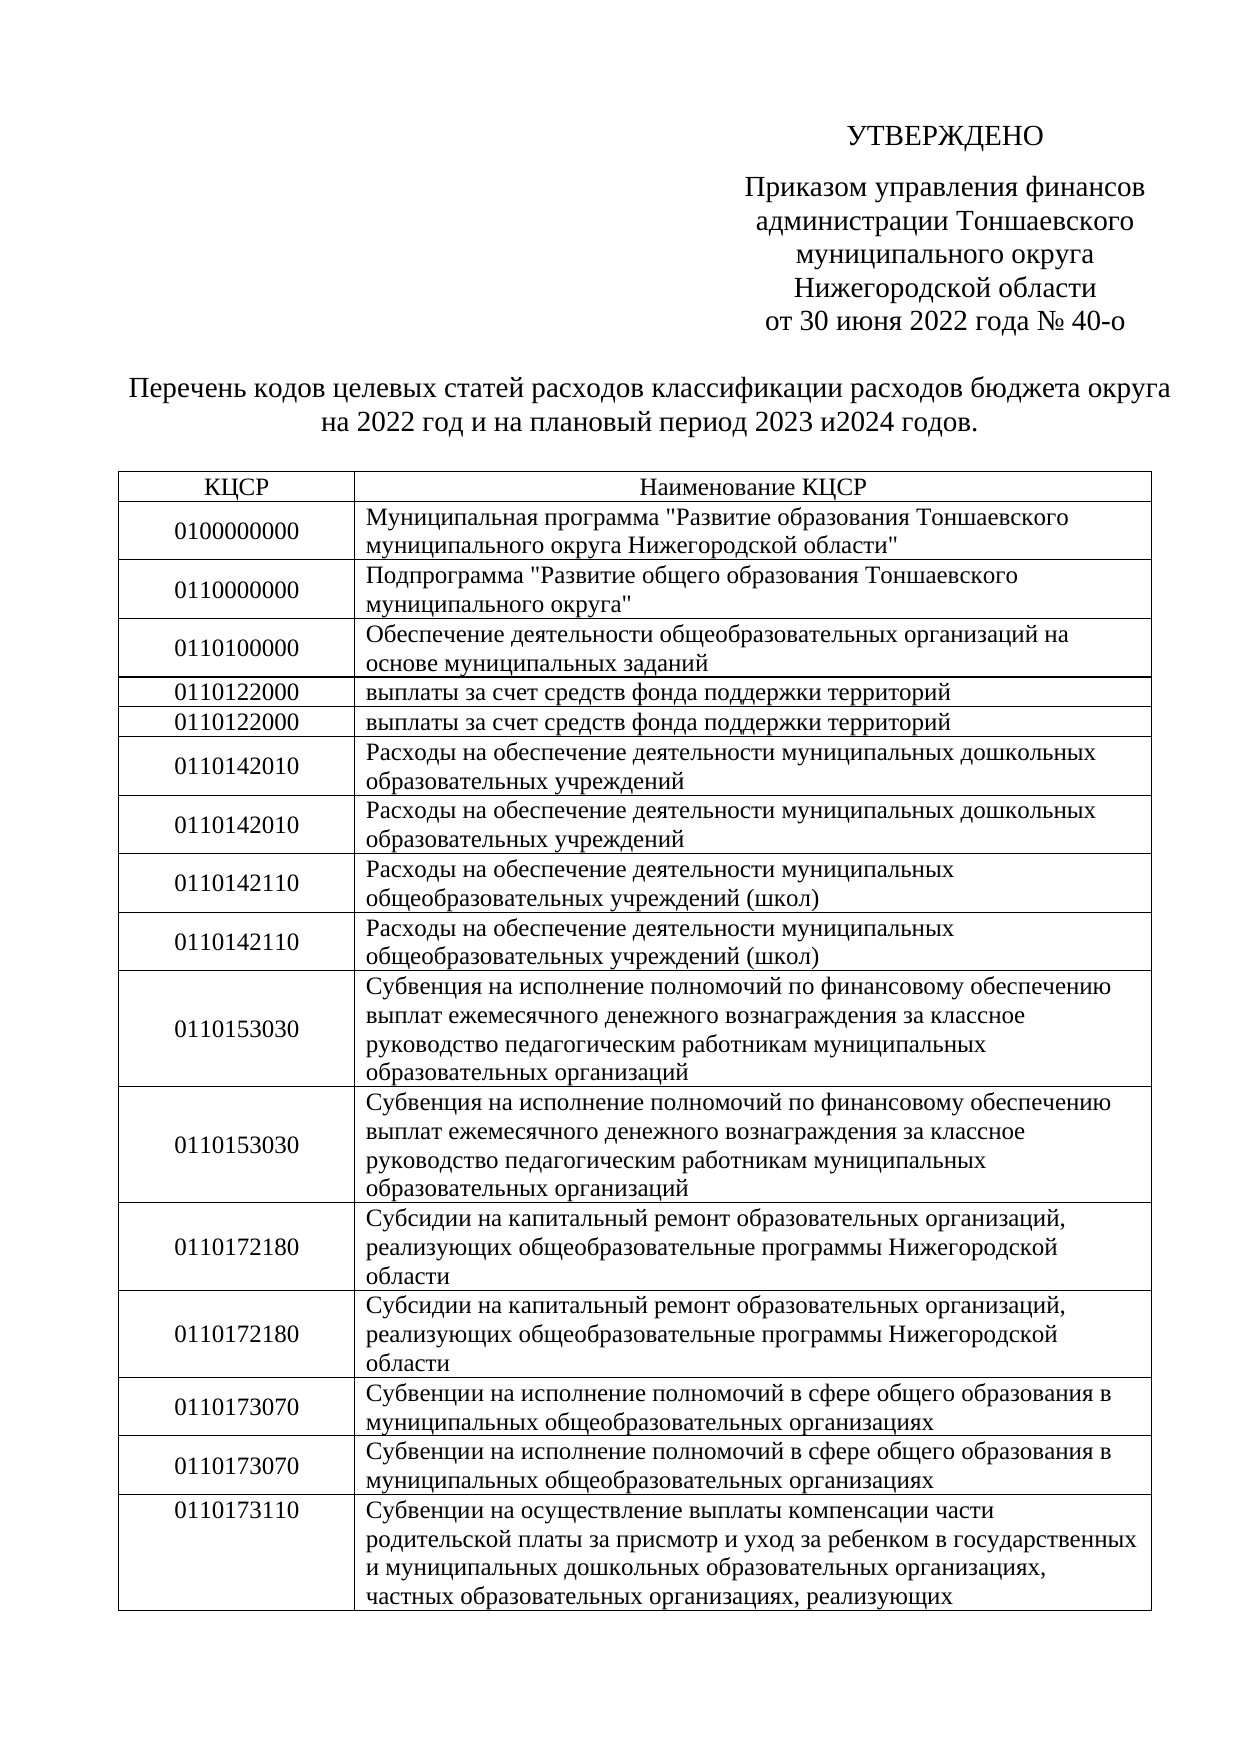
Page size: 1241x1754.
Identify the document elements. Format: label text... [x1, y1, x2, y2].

table_cell Субсидии на капитальный ремонт образовательных организаций, реализующих общеобразовательные программы Нижегородской области [355, 1291, 1151, 1377]
table_cell Субвенции на исполнение полномочий в сфере общего образования в муниципальных общеобразовательных организациях [355, 1436, 1151, 1494]
subtitle УТВЕРЖДЕНО [709, 118, 1181, 152]
table_cell Субвенции на исполнение полномочий в сфере общего образования в муниципальных общеобразовательных организациях [355, 1378, 1151, 1435]
table_cell 0110100000 [119, 619, 354, 676]
table_cell Обеспечение деятельности общеобразовательных организаций на основе муниципальных заданий [355, 619, 1151, 676]
table_cell 0110172180 [119, 1203, 354, 1289]
table_cell Расходы на обеспечение деятельности муниципальных общеобразовательных учреждений (школ) [355, 913, 1151, 970]
table_header КЦСР [119, 472, 354, 501]
table_cell 0110122000 [119, 707, 354, 736]
table_cell Муниципальная программа "Развитие образования Тоншаевского муниципального округа Нижегородской области" [355, 502, 1151, 559]
table_cell 0110000000 [119, 560, 354, 618]
table_cell 0110172180 [119, 1291, 354, 1377]
table_cell Расходы на обеспечение деятельности муниципальных общеобразовательных учреждений (школ) [355, 854, 1151, 912]
table_cell 0110173110 [119, 1495, 354, 1610]
table_header Наименование КЦСР [355, 472, 1151, 501]
table_cell Субвенция на исполнение полномочий по финансовому обеспечению выплат ежемесячного денежного вознаграждения за классное руководство педагогическим работникам муниципальных образовательных организаций [355, 971, 1151, 1086]
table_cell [355, 1495, 1151, 1610]
table_cell Расходы на обеспечение деятельности муниципальных дошкольных образовательных учреждений [355, 737, 1151, 794]
table_cell 0110142110 [119, 854, 354, 912]
table_cell 0110173070 [119, 1436, 354, 1494]
table_cell 0100000000 [119, 502, 354, 559]
text Перечень кодов целевых статей расходов классификации расходов бюджета округа на 2022 год и на плановый период 2023 и2024 годов. [118, 370, 1181, 437]
table_cell 0110142110 [119, 913, 354, 970]
table_cell 0110142010 [119, 737, 354, 794]
table_cell Субвенция на исполнение полномочий по финансовому обеспечению выплат ежемесячного денежного вознаграждения за классное руководство педагогическим работникам муниципальных образовательных организаций [355, 1087, 1151, 1202]
table_cell 0110122000 [119, 678, 354, 706]
table_cell Расходы на обеспечение деятельности муниципальных дошкольных образовательных учреждений [355, 796, 1151, 853]
table_cell 0110173070 [119, 1378, 354, 1435]
table_cell выплаты за счет средств фонда поддержки территорий [355, 707, 1151, 736]
table_cell 0110142010 [119, 796, 354, 853]
table_cell Субсидии на капитальный ремонт образовательных организаций, реализующих общеобразовательные программы Нижегородской области [355, 1203, 1151, 1289]
text от 30 июня 2022 года № 40-о [709, 303, 1181, 337]
subtitle муниципального округа Нижегородской области [709, 236, 1181, 303]
table_cell 0110153030 [119, 971, 354, 1086]
table_cell 0110153030 [119, 1087, 354, 1202]
table_cell выплаты за счет средств фонда поддержки территорий [355, 678, 1151, 706]
table_cell Подпрограмма "Развитие общего образования Тоншаевского муниципального округа" [355, 560, 1151, 618]
subtitle Приказом управления финансов администрации Тоншаевского [709, 169, 1181, 236]
